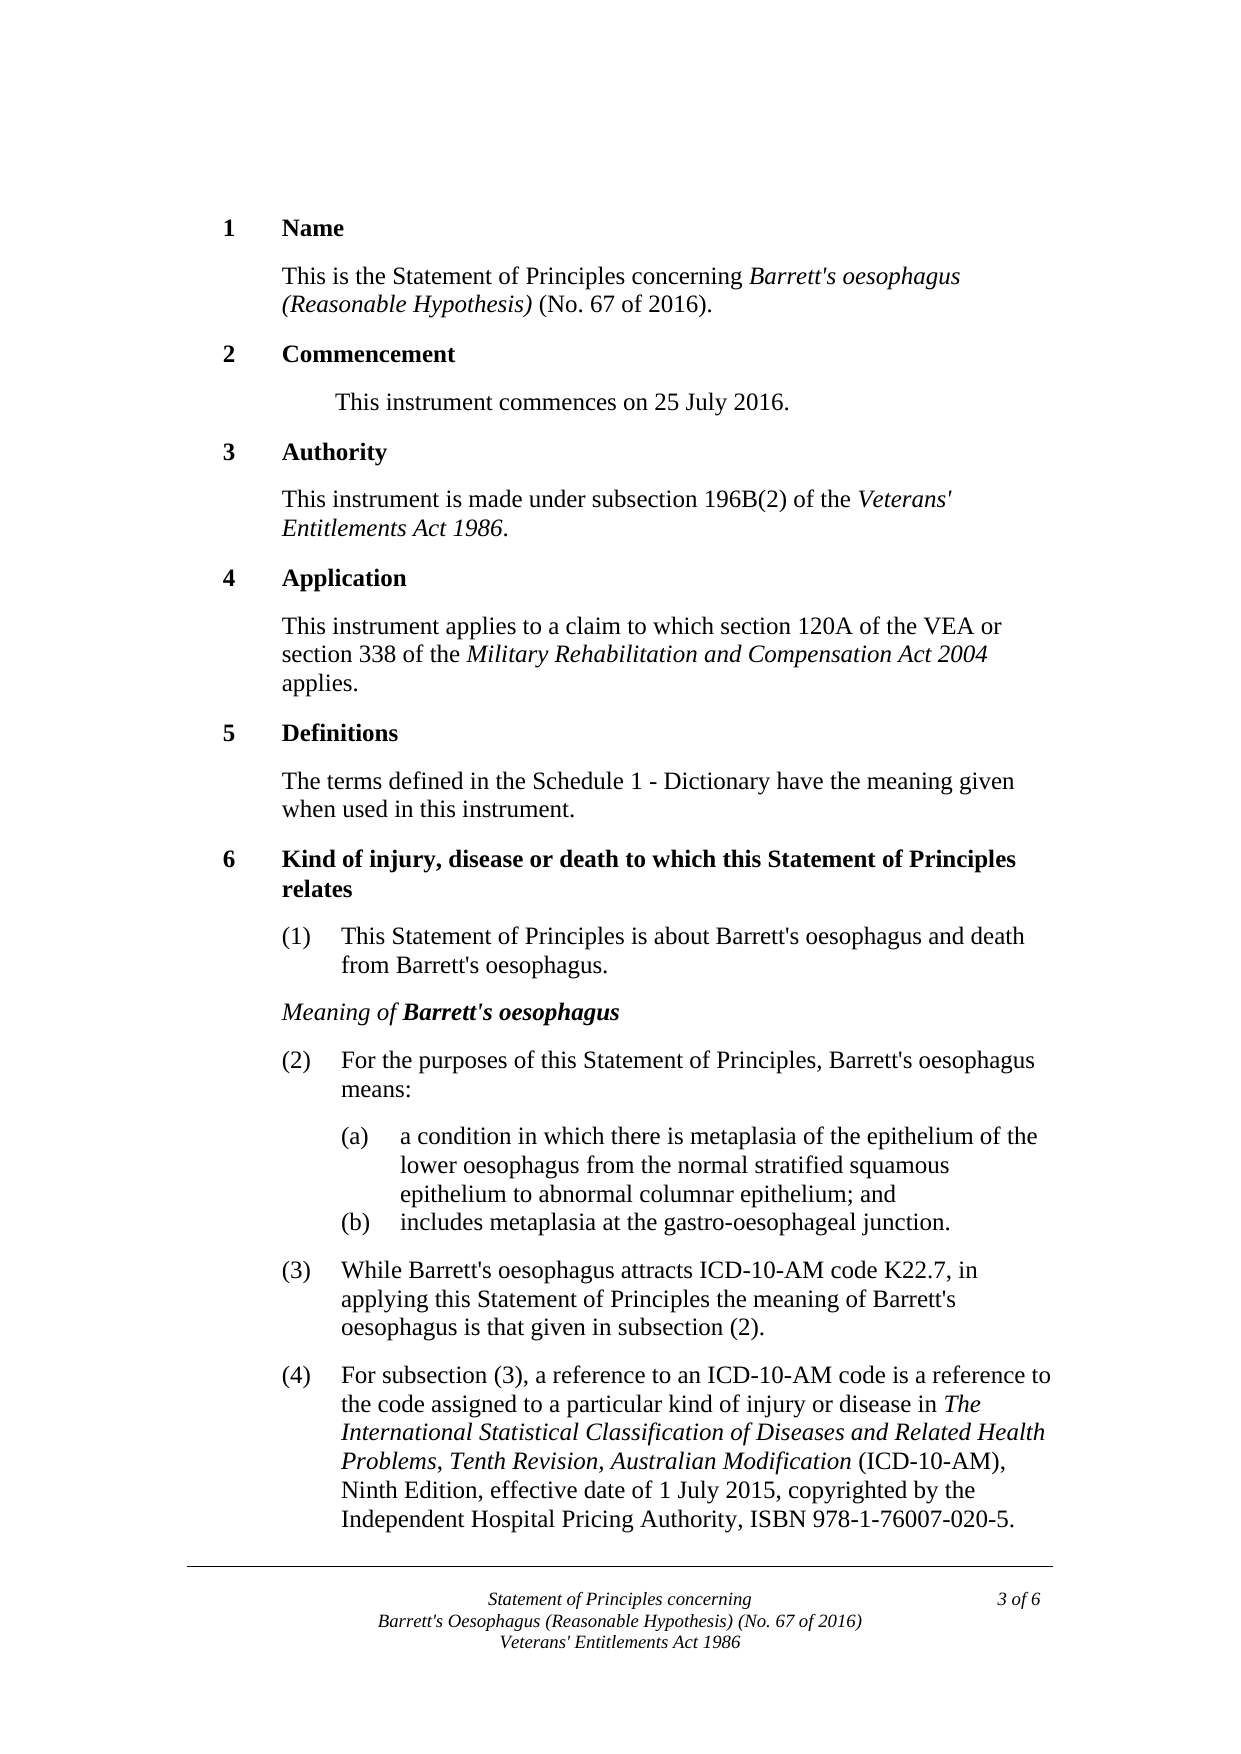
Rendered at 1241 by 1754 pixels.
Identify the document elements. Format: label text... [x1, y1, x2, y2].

text This instrument commences on 25 July 2016. [282, 387, 1053, 416]
text a condition in which there is metaplasia of the epithelium of the lower oesophagus from the normal stratified squamous epithelium to abnormal columnar epithelium; and [341, 1121, 1053, 1207]
text For subsection (3), a reference to an ICD-10-AM code is a reference to the code assigned to a particular kind of injury or disease in The International Statistical Classification of Diseases and Related Health Problems, Tenth Revision, Australian Modification (ICD-10-AM), Ninth Edition, effective date of 1 July 2015, copyrighted by the Independent Hospital Pricing Authority, ISBN 978-1-76007-020-5. [282, 1360, 1053, 1532]
text While Barrett's oesophagus attracts ICD-10-AM code K22.7, in applying this Statement of Principles the meaning of Barrett's oesophagus is that given in subsection (2). [282, 1255, 1053, 1341]
text Commencement [223, 339, 1053, 368]
text Definitions [223, 718, 1053, 747]
text Authority [223, 437, 1053, 466]
text This instrument is made under subsection 196B(2) of the Veterans' Entitlements Act 1986. [282, 484, 1053, 542]
text The terms defined in the Schedule 1 - Dictionary have the meaning given when used in this instrument. [282, 766, 1053, 823]
text Meaning of Barrett's oesophagus [282, 997, 1053, 1026]
text This is the Statement of Principles concerning Barrett's oesophagus (Reasonable Hypothesis) (No. 67 of 2016). [282, 261, 1053, 318]
text includes metaplasia at the gastro-oesophageal junction. [341, 1207, 1053, 1236]
list Name [223, 213, 1053, 242]
text Kind of injury, disease or death to which this Statement of Principles relates [223, 844, 1053, 902]
text This instrument applies to a claim to which section 120A of the VEA or section 338 of the Military Rehabilitation and Compensation Act 2004 applies. [282, 611, 1053, 697]
text This Statement of Principles is about Barrett's oesophagus and death from Barrett's oesophagus. [282, 921, 1053, 979]
text Application [223, 563, 1053, 592]
text For the purposes of this Statement of Principles, Barrett's oesophagus means: [282, 1045, 1053, 1102]
